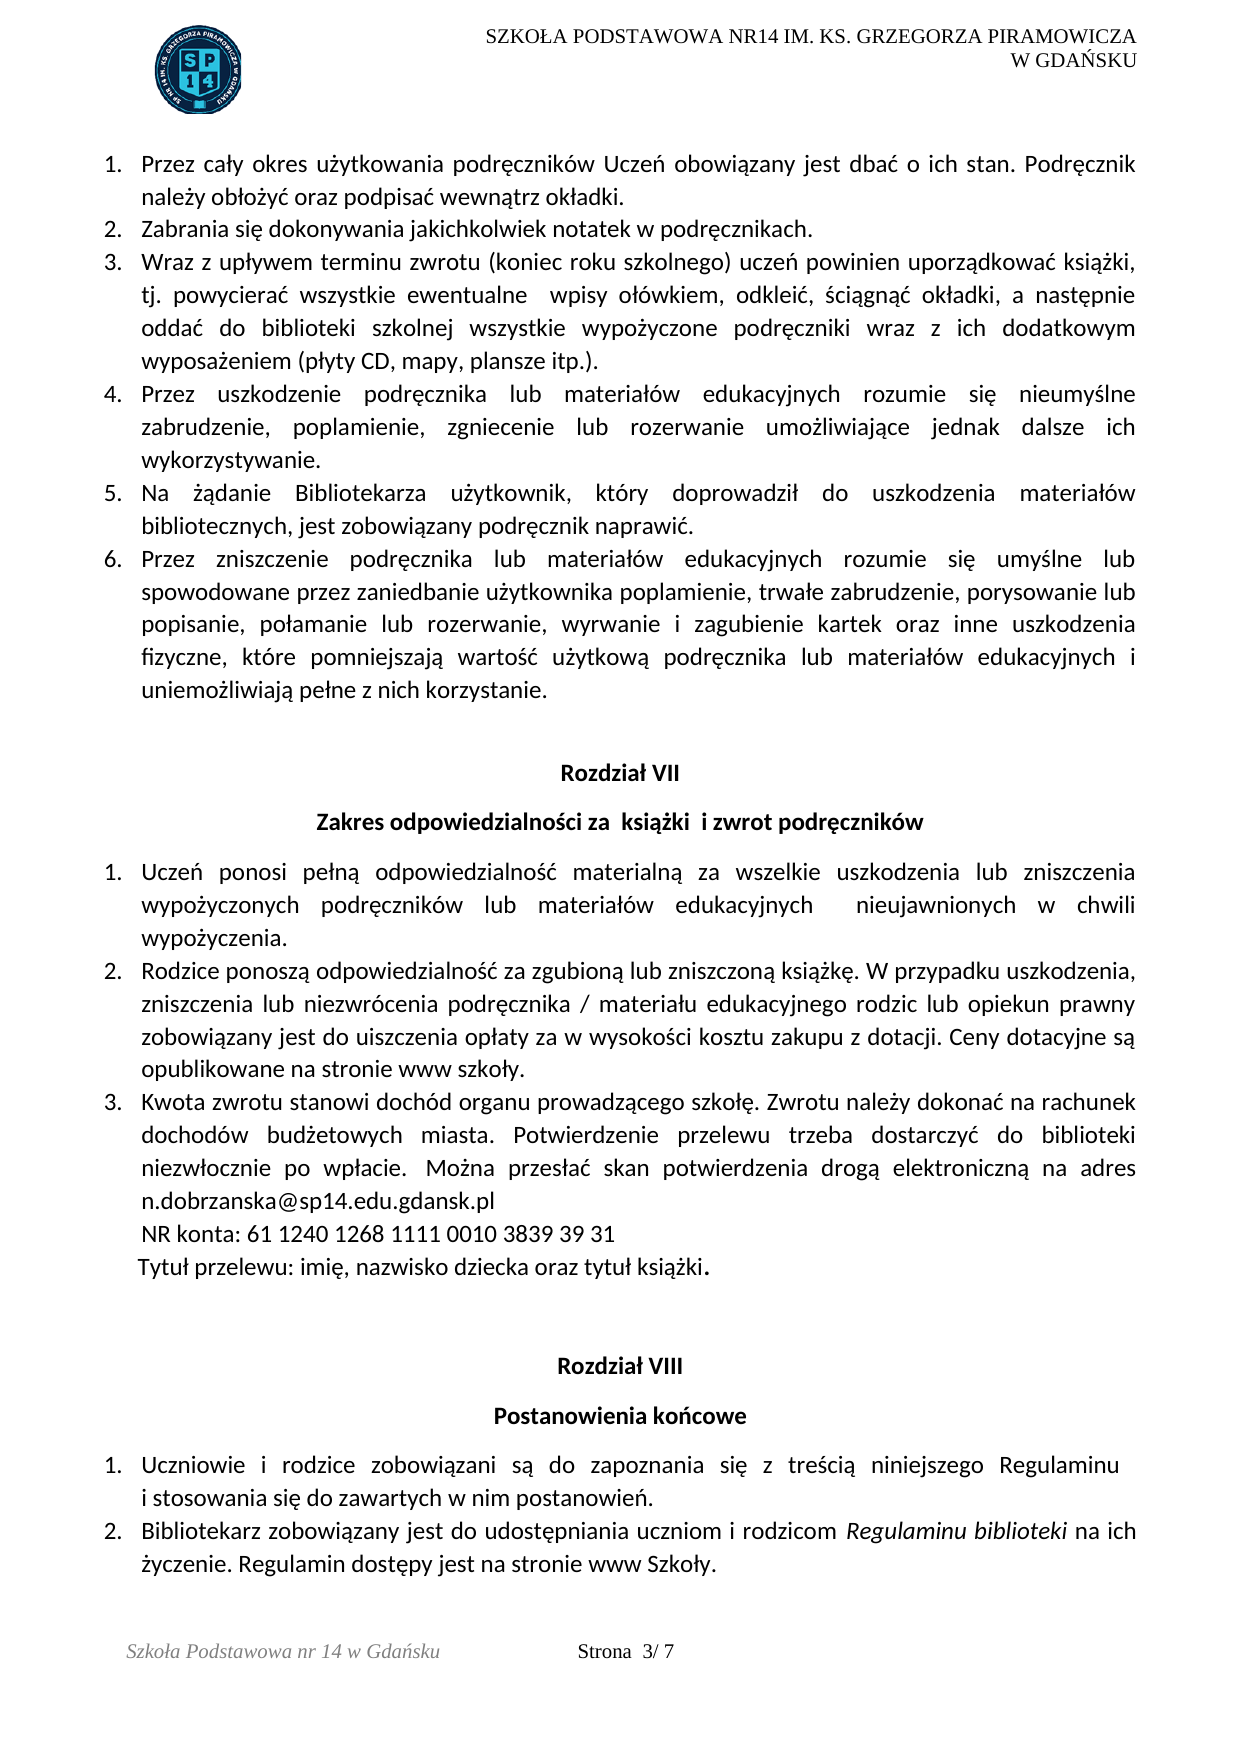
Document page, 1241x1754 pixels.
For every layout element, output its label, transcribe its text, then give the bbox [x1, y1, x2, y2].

list Uczeń ponosi pełną odpowiedzialność materialną za wszelkie uszkodzenia lub zniszczenia wypożyczonych podręczników lub materiałów edukacyjnych nieujawnionych w chwili wypożyczenia. [103, 856, 1137, 952]
list Przez zniszczenie podręcznika lub materiałów edukacyjnych rozumie się umyślne lub spowodowane przez zaniedbanie użytkownika poplamienie, trwałe zabrudzenie, porysowanie lub popisanie, połamanie lub rozerwanie, wyrwanie i zagubienie kartek oraz inne uszkodzenia fizyczne, które pomniejszają wartość użytkową podręcznika lub materiałów edukacyjnych i uniemożliwiają pełne z nich korzystanie. [103, 543, 1137, 705]
list Przez cały okres użytkowania podręczników Uczeń obowiązany jest dbać o ich stan. Podręcznik należy obłożyć oraz podpisać wewnątrz okładki. [103, 148, 1137, 211]
list Bibliotekarz zobowiązany jest do udostępniania uczniom i rodzicom Regulaminu biblioteki na ich życzenie. Regulamin dostępy jest na stronie www Szkoły. [103, 1515, 1137, 1579]
text Rozdział VII [103, 757, 1137, 787]
list Kwota zwrotu stanowi dochód organu prowadzącego szkołę. Zwrotu należy dokonać na rachunek dochodów budżetowych miasta. Potwierdzenie przelewu trzeba dostarczyć do biblioteki niezwłocznie po wpłacie. Można przesłać skan potwierdzenia drogą elektroniczną na adres n.dobrzanska@sp14.edu.gdansk.pl [103, 1086, 1137, 1216]
list Na żądanie Bibliotekarza użytkownik, który doprowadził do uszkodzenia materiałów bibliotecznych, jest zobowiązany podręcznik naprawić. [103, 477, 1137, 540]
text Rozdział VIII [103, 1350, 1137, 1381]
list Zabrania się dokonywania jakichkolwiek notatek w podręcznikach. [103, 213, 1137, 244]
text Zakres odpowiedzialności za książki i zwrot podręczników [103, 806, 1137, 837]
list Uczniowie i rodzice zobowiązani są do zapoznania się z treścią niniejszego Regulaminu i stosowania się do zawartych w nim postanowień. [103, 1449, 1137, 1513]
text Postanowienia końcowe [103, 1400, 1137, 1430]
list Wraz z upływem terminu zwrotu (koniec roku szkolnego) uczeń powinien uporządkować książki, tj. powycierać wszystkie ewentualne wpisy ołówkiem, odkleić, ściągnąć okładki, a następnie oddać do biblioteki szkolnej wszystkie wypożyczone podręczniki wraz z ich dodatkowym wyposażeniem (płyty CD, mapy, plansze itp.). [103, 246, 1137, 376]
list Przez uszkodzenie podręcznika lub materiałów edukacyjnych rozumie się nieumyślne zabrudzenie, poplamienie, zgniecenie lub rozerwanie umożliwiające jednak dalsze ich wykorzystywanie. [103, 378, 1137, 474]
list Rodzice ponoszą odpowiedzialność za zgubioną lub zniszczoną książkę. W przypadku uszkodzenia, zniszczenia lub niezwrócenia podręcznika / materiału edukacyjnego rodzic lub opiekun prawny zobowiązany jest do uiszczenia opłaty za w wysokości kosztu zakupu z dotacji. Ceny dotacyjne są opublikowane na stronie www szkoły. [103, 955, 1137, 1084]
picture [153, 24, 241, 112]
text NR konta: 61 1240 1268 1111 0010 3839 39 31 [141, 1218, 1137, 1249]
text Tytuł przelewu: imię, nazwisko dziecka oraz tytuł książki. [103, 1251, 1137, 1282]
